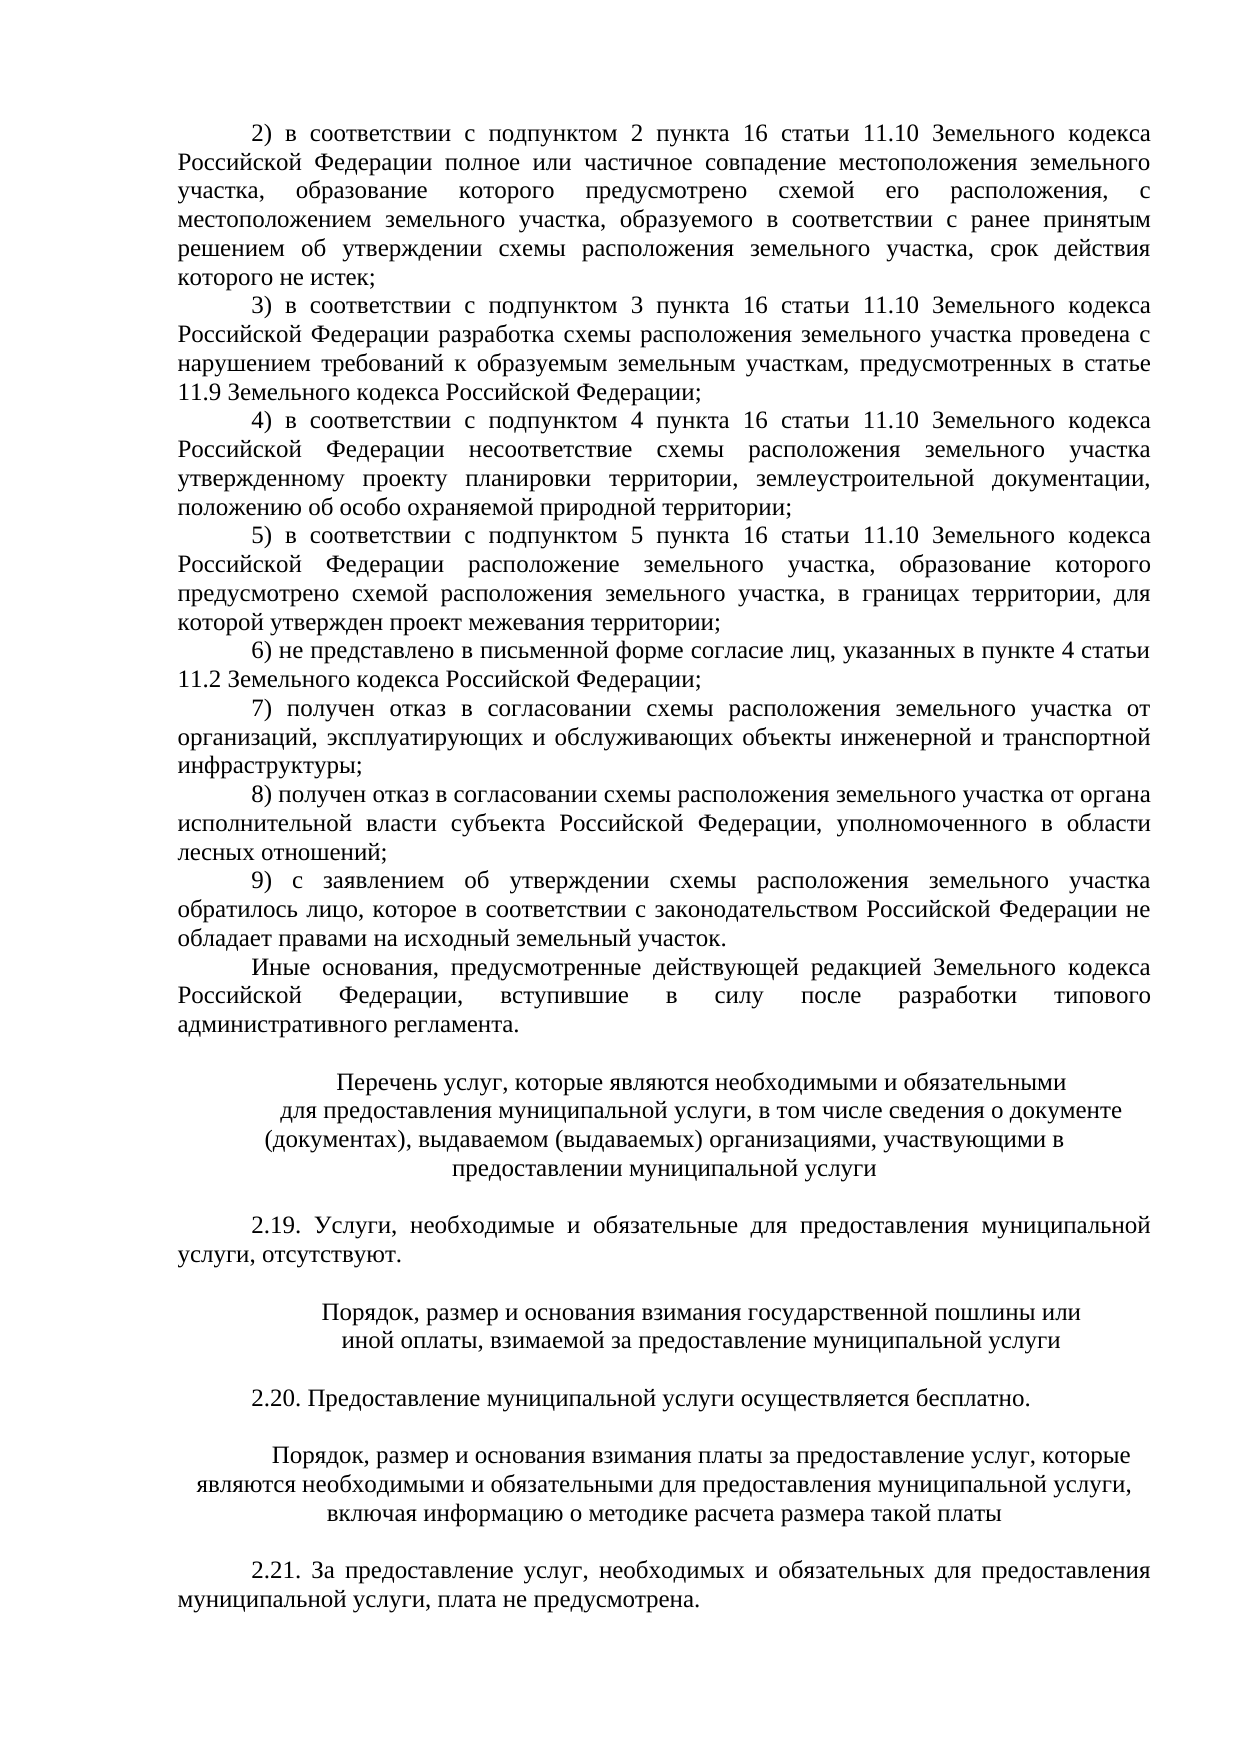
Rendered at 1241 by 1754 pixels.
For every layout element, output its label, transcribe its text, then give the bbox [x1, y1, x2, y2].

text Иные основания, предусмотренные действующей редакцией Земельного кодекса Российской Федерации, вступившие в силу после разработки типового административного регламента. [177, 952, 1152, 1038]
text 8) получен отказ в согласовании схемы расположения земельного участка от органа исполнительной власти субъекта Российской Федерации, уполномоченного в области лесных отношений; [177, 779, 1152, 866]
text Перечень услуг, которые являются необходимыми и обязательными [177, 1067, 1152, 1096]
text 3) в соответствии с подпунктом 3 пункта 16 статьи 11.10 Земельного кодекса Российской Федерации разработка схемы расположения земельного участка проведена с нарушением требований к образуемым земельным участкам, предусмотренных в статье 11.9 Земельного кодекса Российской Федерации; [177, 291, 1152, 406]
text 6) не представлено в письменной форме согласие лиц, указанных в пункте 4 статьи 11.2 Земельного кодекса Российской Федерации; [177, 636, 1152, 693]
text 2.20. Предоставление муниципальной услуги осуществляется бесплатно. [177, 1383, 1152, 1412]
text иной оплаты, взимаемой за предоставление муниципальной услуги [177, 1326, 1152, 1354]
text Порядок, размер и основания взимания платы за предоставление услуг, которые являются необходимыми и обязательными для предоставления муниципальной услуги, включая информацию о методике расчета размера такой платы [177, 1441, 1152, 1527]
text 2.19. Услуги, необходимые и обязательные для предоставления муниципальной услуги, отсутствуют. [177, 1211, 1152, 1268]
text 4) в соответствии с подпунктом 4 пункта 16 статьи 11.10 Земельного кодекса Российской Федерации несоответствие схемы расположения земельного участка утвержденному проекту планировки территории, землеустроительной документации, положению об особо охраняемой природной территории; [177, 406, 1152, 521]
text 2.21. За предоставление услуг, необходимых и обязательных для предоставления муниципальной услуги, плата не предусмотрена. [177, 1556, 1152, 1613]
list 7) получен отказ в согласовании схемы расположения земельного участка от организаций, эксплуатирующих и обслуживающих объекты инженерной и транспортной инфраструктуры; [177, 693, 1152, 779]
text Порядок, размер и основания взимания государственной пошлины или [177, 1297, 1152, 1326]
text 2) в соответствии с подпунктом 2 пункта 16 статьи 11.10 Земельного кодекса Российской Федерации полное или частичное совпадение местоположения земельного участка, образование которого предусмотрено схемой его расположения, с местоположением земельного участка, образуемого в соответствии с ранее принятым решением об утверждении схемы расположения земельного участка, срок действия которого не истек; [177, 118, 1152, 291]
text 5) в соответствии с подпунктом 5 пункта 16 статьи 11.10 Земельного кодекса Российской Федерации расположение земельного участка, образование которого предусмотрено схемой расположения земельного участка, в границах территории, для которой утвержден проект межевания территории; [177, 521, 1152, 636]
text для предоставления муниципальной услуги, в том числе сведения о документе (документах), выдаваемом (выдаваемых) организациями, участвующими в предоставлении муниципальной услуги [177, 1096, 1152, 1182]
text 9) с заявлением об утверждении схемы расположения земельного участка обратилось лицо, которое в соответствии с законодательством Российской Федерации не обладает правами на исходный земельный участок. [177, 866, 1152, 952]
